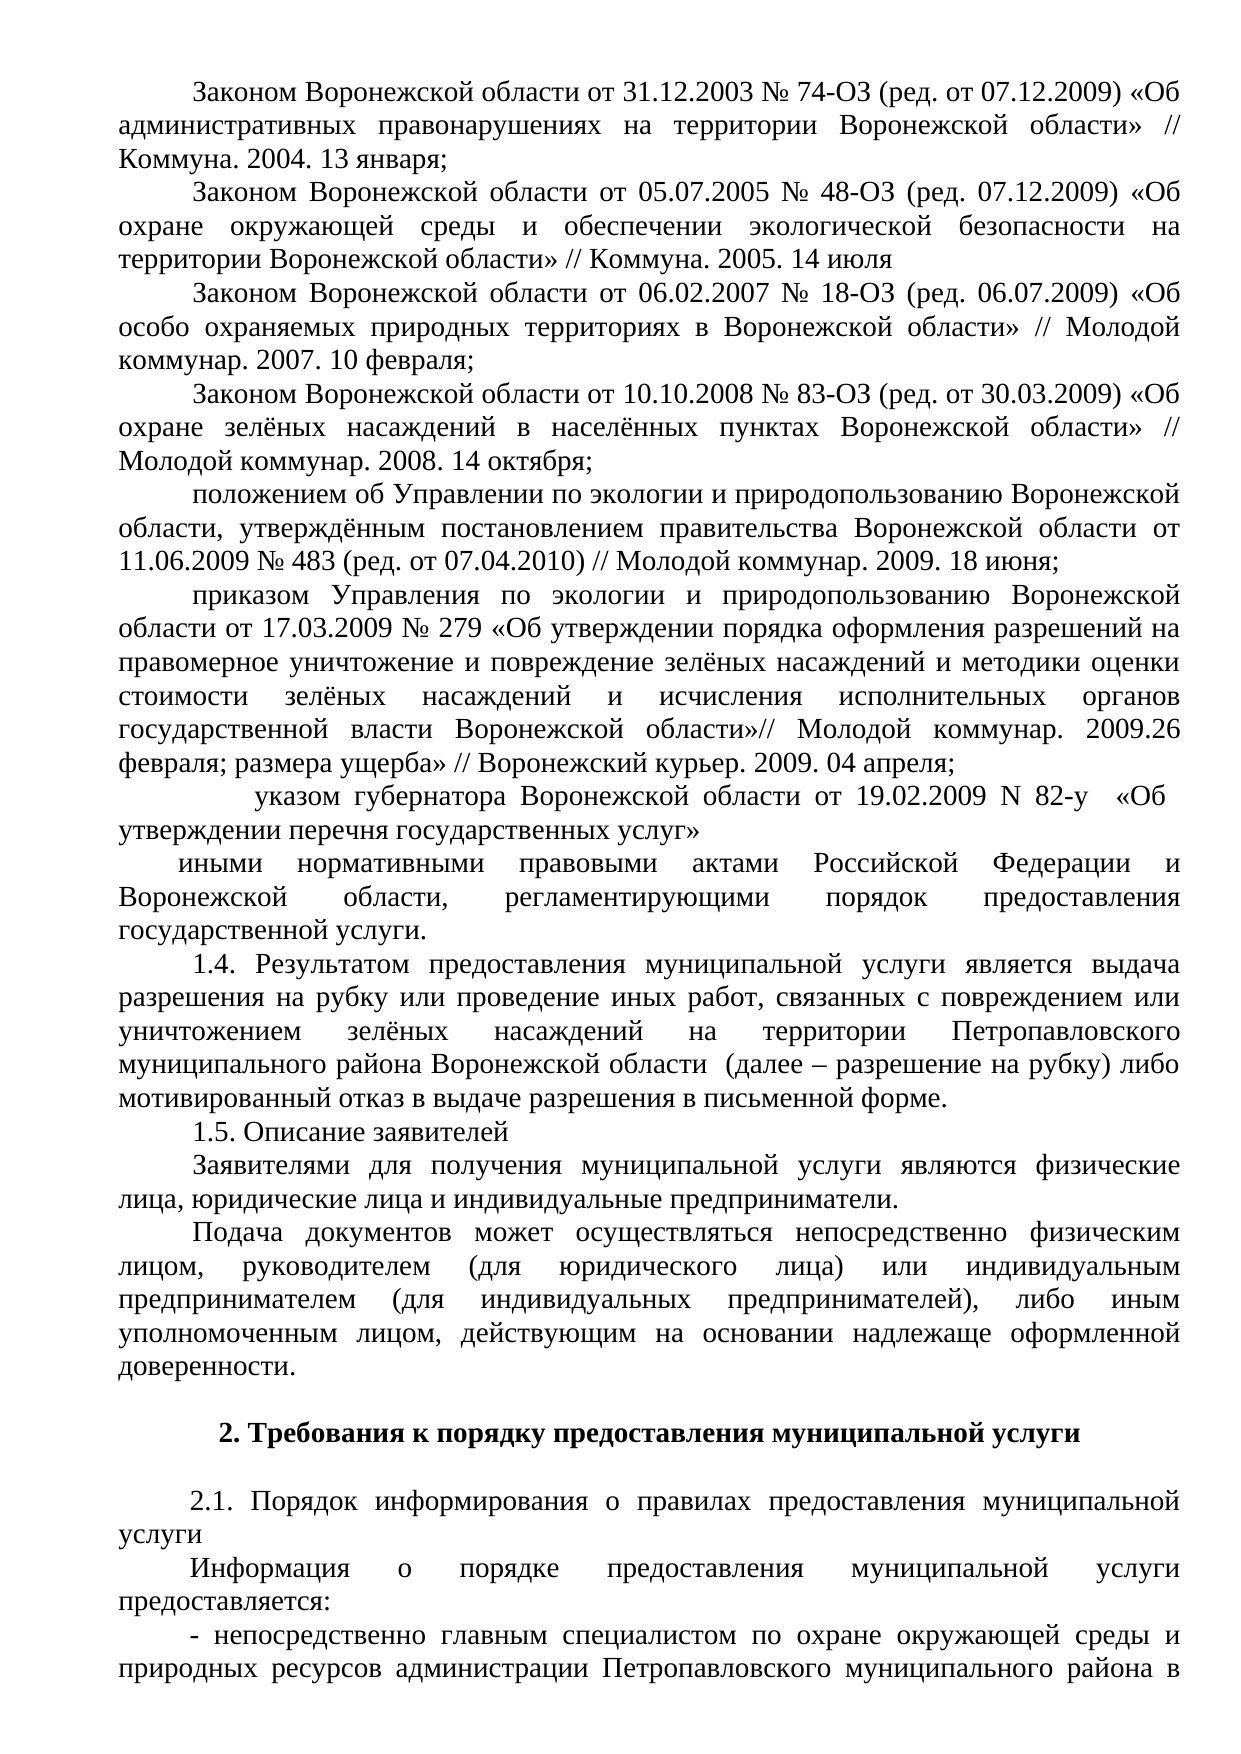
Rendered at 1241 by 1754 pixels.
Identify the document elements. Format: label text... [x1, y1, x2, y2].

text указом губернатора Воронежской области от 19.02.2009 N 82-у «Об утверждении перечня государственных услуг» [118, 778, 1181, 845]
text 2.1. Порядок информирования о правилах предоставления муниципальной услуги [118, 1483, 1181, 1550]
text Законом Воронежской области от 05.07.2005 № 48-ОЗ (ред. 07.12.2009) «Об охране окружающей среды и обеспечении экологической безопасности на территории Воронежской области» // Коммуна. 2005. 14 июля [118, 174, 1181, 275]
text иными нормативными правовыми актами Российской Федерации и Воронежской области, регламентирующими порядок предоставления государственной услуги. [118, 845, 1181, 946]
text 1.5. Описание заявителей [118, 1114, 1181, 1147]
text приказом Управления по экологии и природопользованию Воронежской области от 17.03.2009 № 279 «Об утверждении порядка оформления разрешений на правомерное уничтожение и повреждение зелёных насаждений и методики оценки стоимости зелёных насаждений и исчисления исполнительных органов государственной власти Воронежской области»// Молодой коммунар. 2009.26 февраля; размера ущерба» // Воронежский курьер. 2009. 04 апреля; [118, 577, 1181, 778]
text Законом Воронежской области от 10.10.2008 № 83-ОЗ (ред. от 30.03.2009) «Об охране зелёных насаждений в населённых пунктах Воронежской области» // Молодой коммунар. 2008. 14 октября; [118, 376, 1181, 476]
text Информация о порядке предоставления муниципальной услуги предоставляется: [118, 1550, 1181, 1617]
text Законом Воронежской области от 31.12.2003 № 74-ОЗ (ред. от 07.12.2009) «Об административных правонарушениях на территории Воронежской области» // Коммуна. 2004. 13 января; [118, 74, 1181, 174]
text положением об Управлении по экологии и природопользованию Воронежской области, утверждённым постановлением правительства Воронежской области от 11.06.2009 № 483 (ред. от 07.04.2010) // Молодой коммунар. 2009. 18 июня; [118, 476, 1181, 577]
text Подача документов может осуществляться непосредственно физическим лицом, руководителем (для юридического лица) или индивидуальным предпринимателем (для индивидуальных предпринимателей), либо иным уполномоченным лицом, действующим на основании надлежаще оформленной доверенности. [118, 1214, 1181, 1382]
text 2. Требования к порядку предоставления муниципальной услуги [118, 1416, 1181, 1449]
text Заявителями для получения муниципальной услуги являются физические лица, юридические лица и индивидуальные предприниматели. [118, 1147, 1181, 1214]
text Законом Воронежской области от 06.02.2007 № 18-ОЗ (ред. 06.07.2009) «Об особо охраняемых природных территориях в Воронежской области» // Молодой коммунар. 2007. 10 февраля; [118, 275, 1181, 376]
text 1.4. Результатом предоставления муниципальной услуги является выдача разрешения на рубку или проведение иных работ, связанных с повреждением или уничтожением зелёных насаждений на территории Петропавловского муниципального района Воронежской области (далее – разрешение на рубку) либо мотивированный отказ в выдаче разрешения в письменной форме. [118, 946, 1181, 1114]
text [118, 1617, 1181, 1684]
